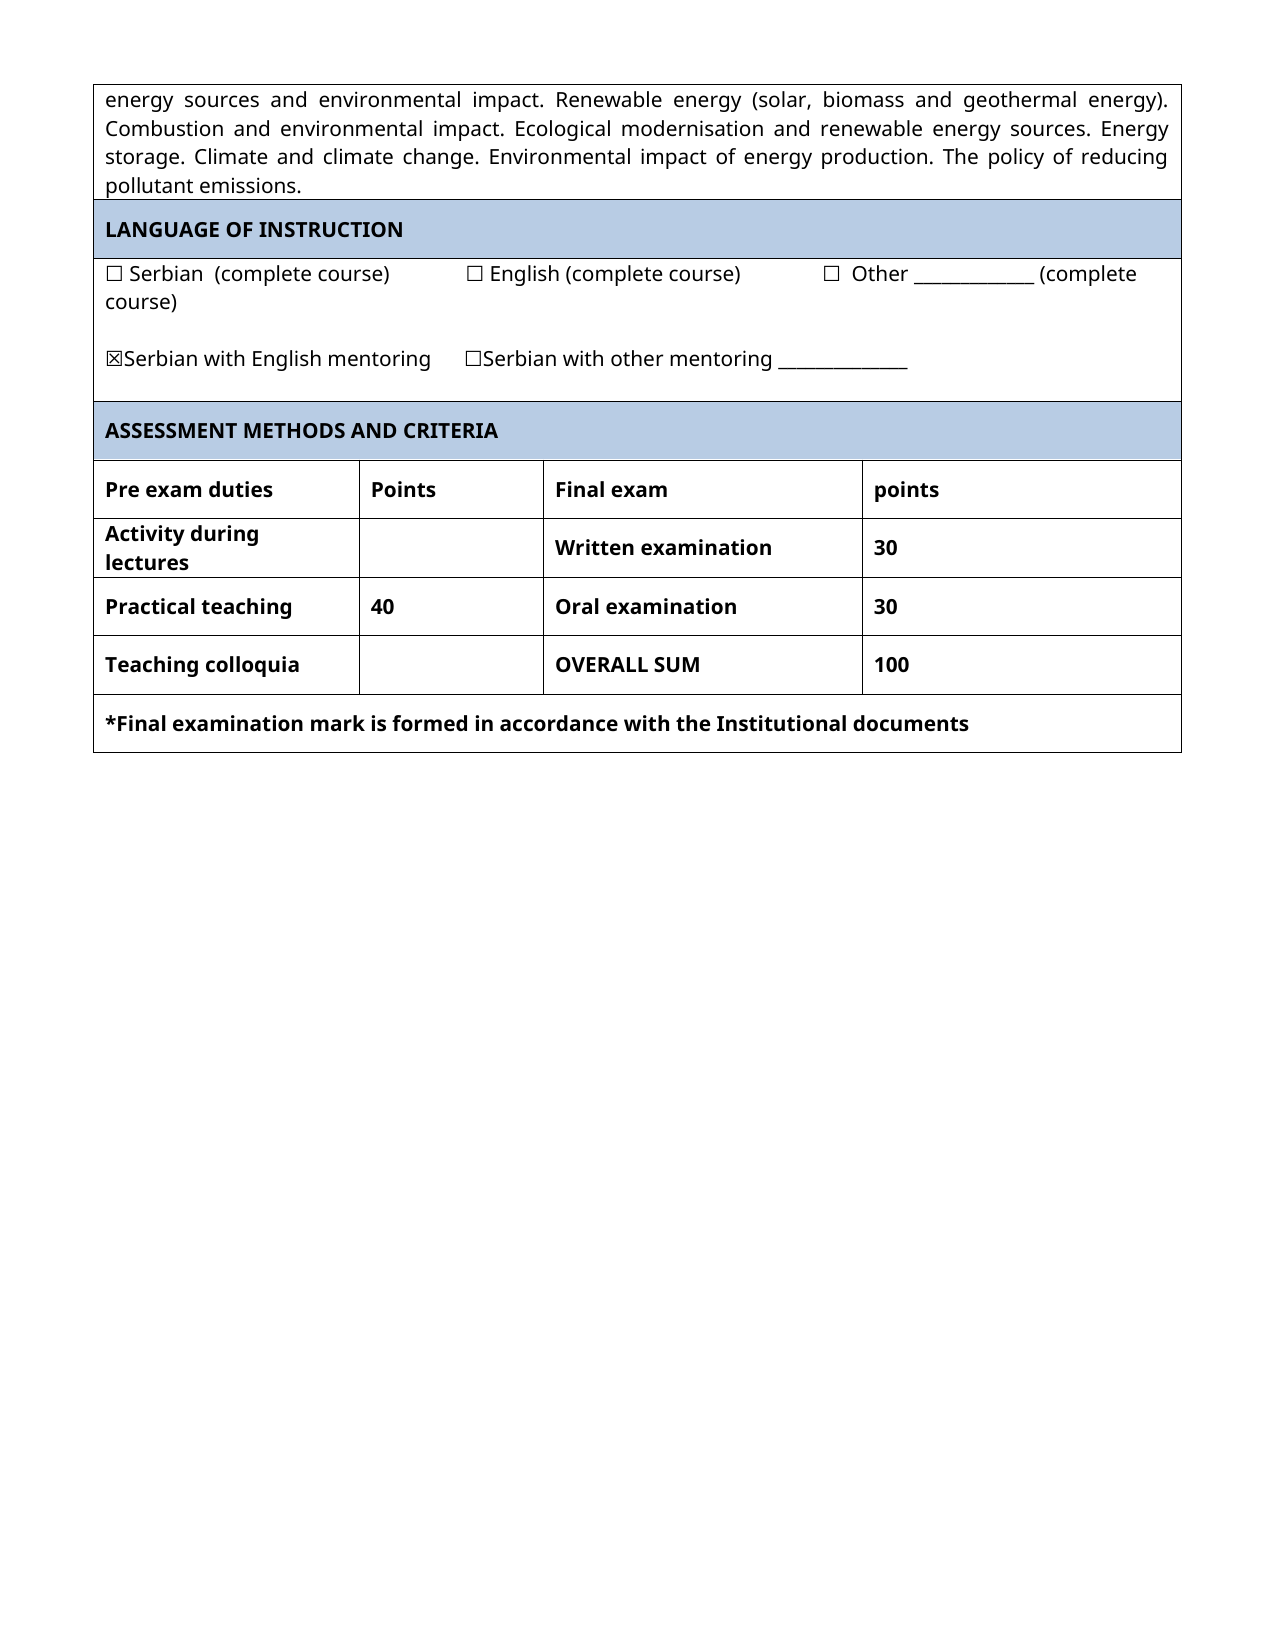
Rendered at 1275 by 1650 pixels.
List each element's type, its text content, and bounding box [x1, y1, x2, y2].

table_cell LANGUAGE OF INSTRUCTION [94, 200, 1181, 258]
table_cell ☐ Serbian (complete course) ☐ English (complete course) ☐ Other _____________ (complete course) ☒Serbian with English mentoring ☐Serbian with other mentoring ______________ [94, 259, 1181, 401]
table_cell Written examination [544, 519, 862, 577]
table_cell 40 [360, 578, 543, 635]
table_cell OVERALL SUM [544, 636, 862, 694]
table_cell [94, 85, 1181, 199]
table_cell *Final examination mark is formed in accordance with the Institutional documents [94, 695, 1181, 752]
table_cell Teaching colloquia [94, 636, 359, 694]
table_cell Pre exam duties [94, 461, 359, 518]
table_cell Final exam [544, 461, 862, 518]
table_cell ASSESSMENT METHODS AND CRITERIA [94, 402, 1181, 459]
table_cell 100 [863, 636, 1181, 694]
table_cell points [863, 461, 1181, 518]
table_cell Activity during lectures [94, 519, 359, 577]
table_cell [360, 519, 543, 577]
table_cell 30 [863, 519, 1181, 577]
table_cell Oral examination [544, 578, 862, 635]
table_cell 30 [863, 578, 1181, 635]
table_cell [360, 636, 543, 694]
table_cell Practical teaching [94, 578, 359, 635]
table_cell Points [360, 461, 543, 518]
